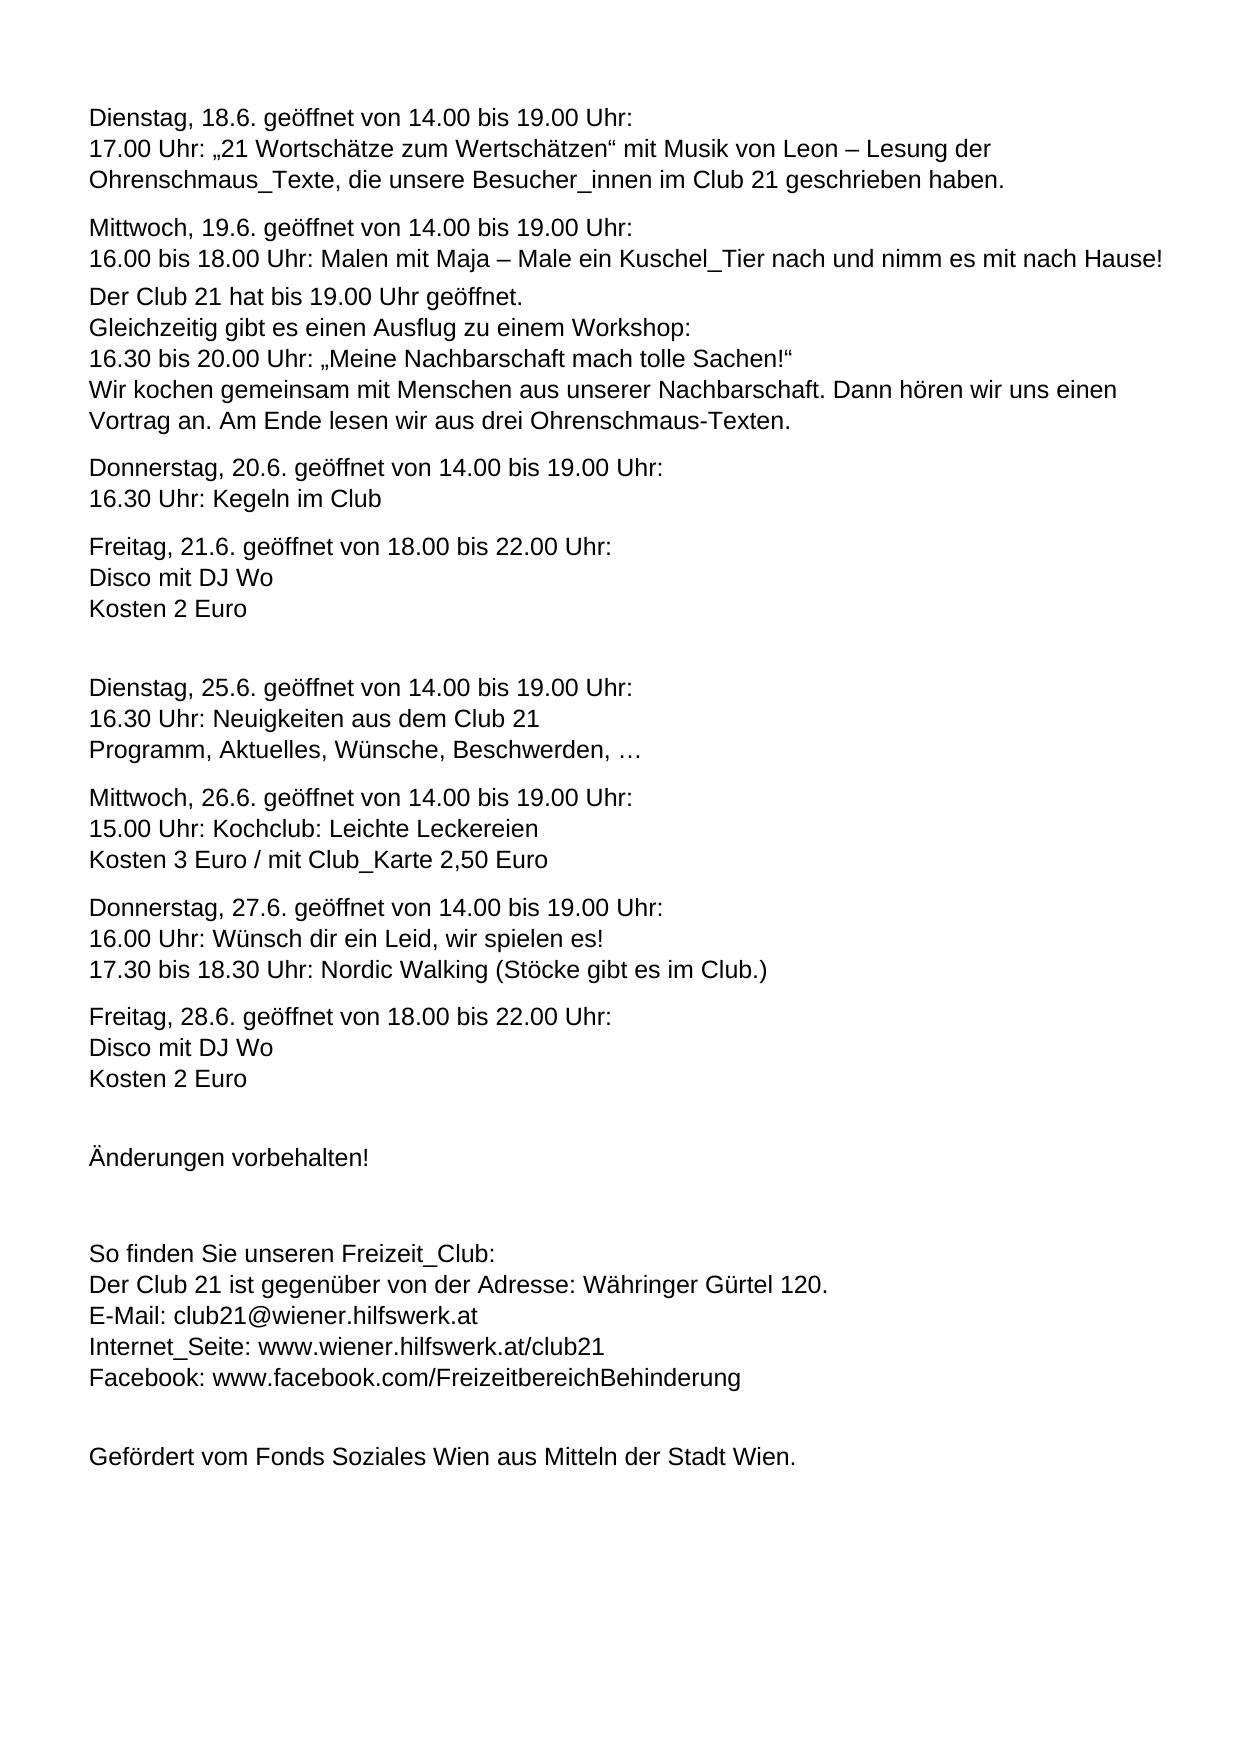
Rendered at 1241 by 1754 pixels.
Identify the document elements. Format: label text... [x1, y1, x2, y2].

text 16.30 Uhr: Kegeln im Club [89, 484, 1181, 513]
text 16.00 bis 18.00 Uhr: Malen mit Maja – Male ein Kuschel_Tier nach und nimm es mit nach Hause! [89, 244, 1181, 273]
text Disco mit DJ Wo [89, 563, 1181, 592]
text Donnerstag, 20.6. geöffnet von 14.00 bis 19.00 Uhr: [89, 453, 1181, 482]
text Mittwoch, 19.6. geöffnet von 14.00 bis 19.00 Uhr: [89, 213, 1181, 242]
text Dienstag, 25.6. geöffnet von 14.00 bis 19.00 Uhr: [89, 673, 1181, 702]
text Gefördert vom Fonds Soziales Wien aus Mitteln der Stadt Wien. [89, 1442, 1181, 1470]
text So finden Sie unseren Freizeit_Club: [89, 1239, 1181, 1267]
text 17.30 bis 18.30 Uhr: Nordic Walking (Stöcke gibt es im Club.) [89, 955, 1181, 983]
text Kosten 2 Euro [89, 1064, 1181, 1093]
text Programm, Aktuelles, Wünsche, Beschwerden, … [89, 735, 1181, 764]
text Mittwoch, 26.6. geöffnet von 14.00 bis 19.00 Uhr: [89, 783, 1181, 812]
text Internet_Seite: www.wiener.hilfswerk.at/club21 [89, 1332, 1181, 1361]
text Freitag, 28.6. geöffnet von 18.00 bis 22.00 Uhr: [89, 1002, 1196, 1031]
text Donnerstag, 27.6. geöffnet von 14.00 bis 19.00 Uhr: [89, 893, 1181, 921]
text 16.30 Uhr: Neuigkeiten aus dem Club 21 [89, 704, 1181, 733]
text Wir kochen gemeinsam mit Menschen aus unserer Nachbarschaft. Dann hören wir uns einen Vortrag an. Am Ende lesen wir aus drei Ohrenschmaus-Texten. [89, 375, 1181, 434]
text Der Club 21 ist gegenüber von der Adresse: Währinger Gürtel 120. [89, 1270, 1181, 1298]
text Facebook: www.facebook.com/FreizeitbereichBehinderung [89, 1363, 1181, 1392]
text Kosten 3 Euro / mit Club_Karte 2,50 Euro [89, 845, 1181, 874]
text Der Club 21 hat bis 19.00 Uhr geöffnet. [89, 282, 1181, 310]
text Änderungen vorbehalten! [89, 1143, 1181, 1172]
text E-Mail: club21@wiener.hilfswerk.at [89, 1301, 1181, 1329]
text 17.00 Uhr: „21 Wortschätze zum Wertschätzen“ mit Musik von Leon – Lesung der Ohrenschmaus_Texte, die unsere Besucher_innen im Club 21 geschrieben haben. [89, 134, 1181, 194]
text 15.00 Uhr: Kochclub: Leichte Leckereien [89, 814, 1181, 843]
text 16.00 Uhr: Wünsch dir ein Leid, wir spielen es! [89, 924, 1181, 952]
text 16.30 bis 20.00 Uhr: „Meine Nachbarschaft mach tolle Sachen!“ [89, 344, 1181, 372]
text Gleichzeitig gibt es einen Ausflug zu einem Workshop: [89, 313, 1181, 341]
text Dienstag, 18.6. geöffnet von 14.00 bis 19.00 Uhr: [89, 103, 1181, 132]
text Kosten 2 Euro [89, 594, 1181, 623]
text Freitag, 21.6. geöffnet von 18.00 bis 22.00 Uhr: [89, 532, 1196, 561]
text Disco mit DJ Wo [89, 1033, 1181, 1062]
